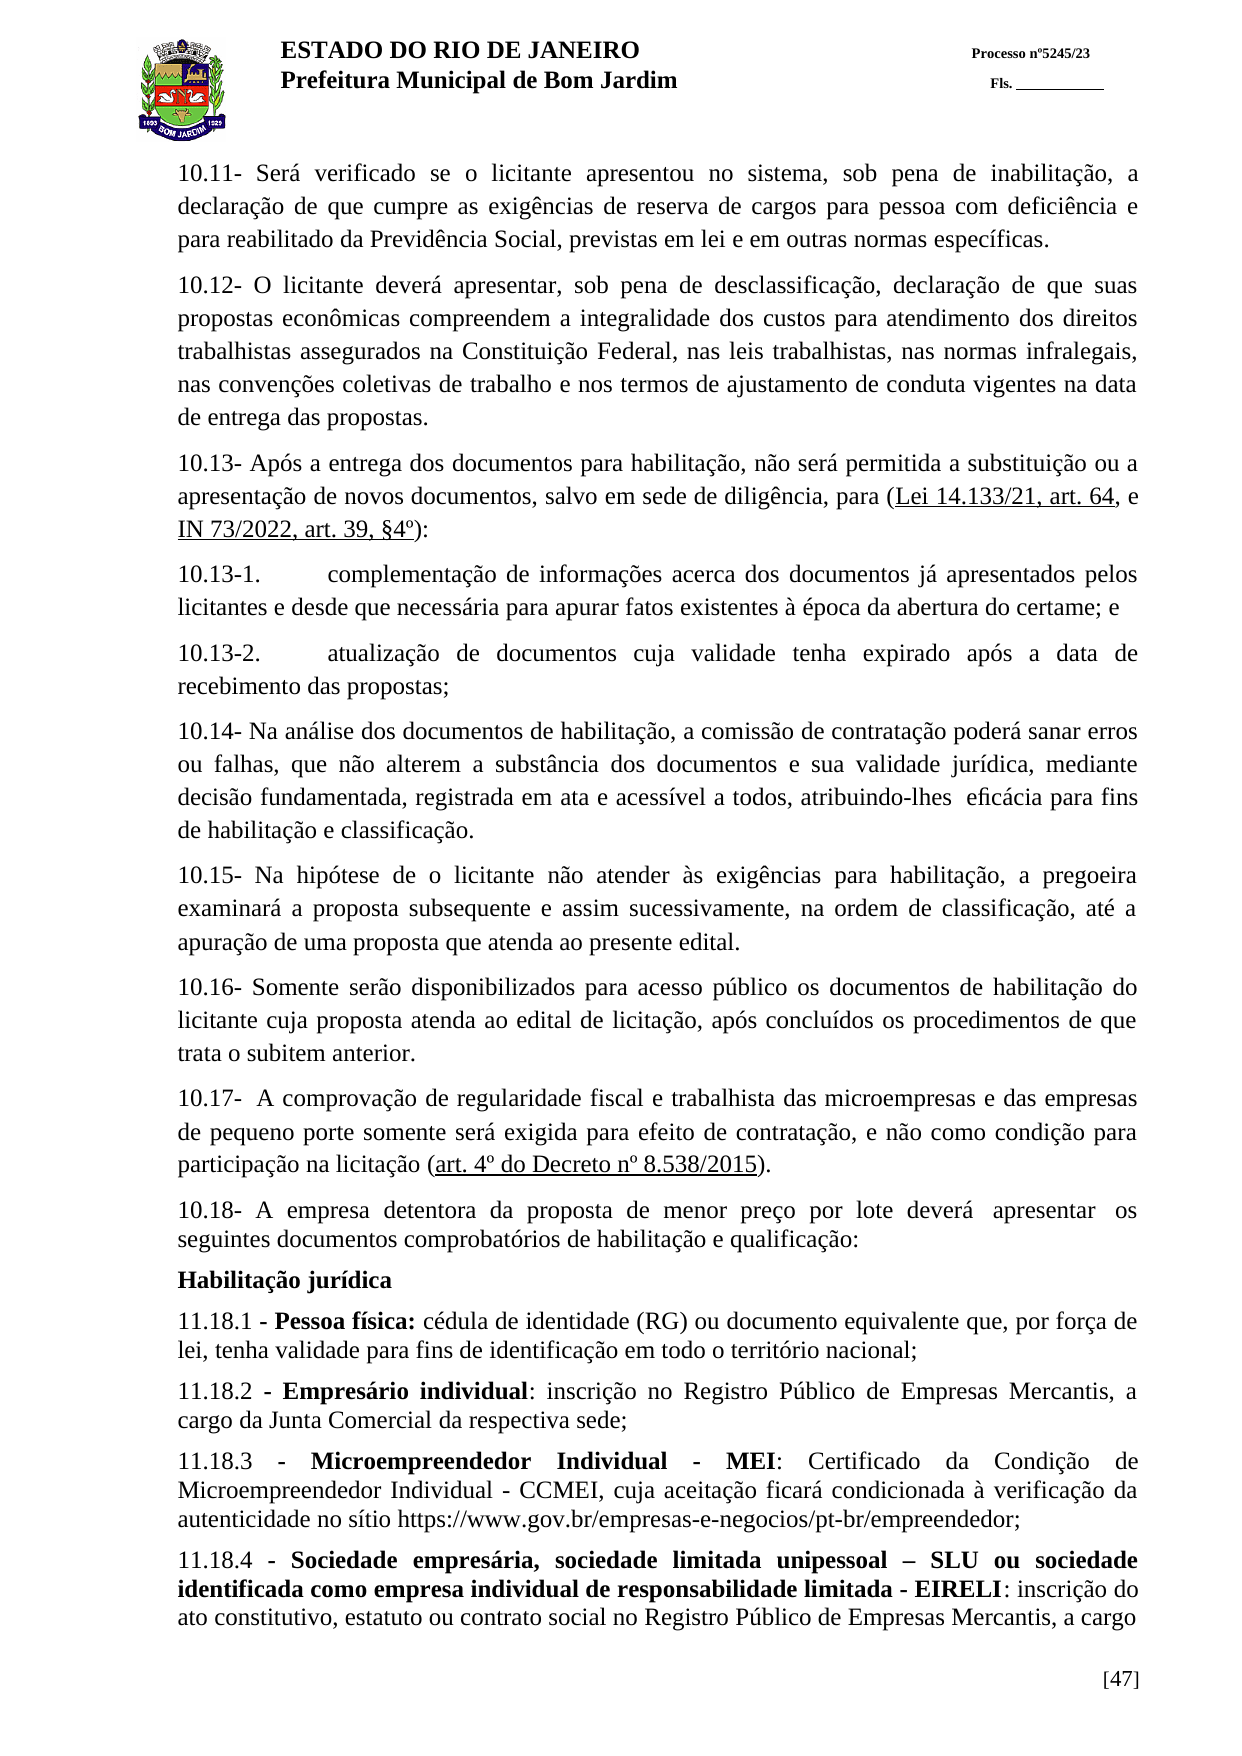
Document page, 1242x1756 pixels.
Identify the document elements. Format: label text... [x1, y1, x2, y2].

text 10.14- Na análise dos documentos de habilitação, a comissão de contratação poderá sanar erros ou falhas, que não alterem a substância dos documentos e sua validade jurídica, mediante decisão fundamentada, registrada em ata e acessível a todos, atribuindo-lhes eﬁcácia para fins de habilitação e classificação. [177, 716, 1138, 844]
text 10.13- Após a entrega dos documentos para habilitação, não será permitida a substituição ou a apresentação de novos documentos, salvo em sede de diligência, para (Lei 14.133/21, art. 64, e IN 73/2022, art. 39, §4º): [177, 448, 1139, 542]
text 10.12- O licitante deverá apresentar, sob pena de desclassificação, declaração de que suas propostas econômicas compreendem a integralidade dos custos para atendimento dos direitos trabalhistas assegurados na Constituição Federal, nas leis trabalhistas, nas normas infralegais, nas convenções coletivas de trabalho e nos termos de ajustamento de conduta vigentes na data de entrega das propostas. [177, 270, 1139, 431]
subtitle Habilitação jurídica [177, 1266, 1242, 1294]
list - Empresário individual: inscrição no Registro Público de Empresas Mercantis, a cargo da Junta Comercial da respectiva sede; [177, 1376, 1138, 1434]
text 10.15- Na hipótese de o licitante não atender às exigências para habilitação, a pregoeira examinará a proposta subsequente e assim sucessivamente, na ordem de classificação, até a apuração de uma proposta que atenda ao presente edital. [177, 861, 1138, 955]
text 10.18- A empresa detentora da proposta de menor preço por lote deverá apresentar os seguintes documentos comprobatórios de habilitação e qualificação: [177, 1195, 1138, 1252]
text 10.16- Somente serão disponibilizados para acesso público os documentos de habilitação do licitante cuja proposta atenda ao edital de licitação, após concluídos os procedimentos de que trata o subitem anterior. [177, 972, 1138, 1067]
text 10.11- Será verificado se o licitante apresentou no sistema, sob pena de inabilitação, a declaração de que cumpre as exigências de reserva de cargos para pessoa com deficiência e para reabilitado da Previdência Social, previstas em lei e em outras normas específicas. [177, 158, 1139, 253]
text 10.17- A comprovação de regularidade fiscal e trabalhista das microempresas e das empresas de pequeno porte somente será exigida para efeito de contratação, e não como condição para participação na licitação (art. 4º do Decreto nº 8.538/2015). [177, 1083, 1139, 1178]
text 10.13-1. complementação de informações acerca dos documentos já apresentados pelos licitantes e desde que necessária para apurar fatos existentes à época da abertura do certame; e [177, 559, 1138, 621]
text 10.13-2. atualização de documentos cuja validade tenha expirado após a data de recebimento das propostas; [177, 638, 1138, 699]
list - Sociedade empresária, sociedade limitada unipessoal – SLU ou sociedade identificada como empresa individual de responsabilidade limitada - EIRELI: inscrição do ato constitutivo, estatuto ou contrato social no Registro Público de Empresas Mercantis, a cargo [177, 1545, 1139, 1631]
picture [136, 37, 227, 142]
list - Microempreendedor Individual - MEI: Certificado da Condição de Microempreendedor Individual - CCMEI, cuja aceitação ficará condicionada à verificação da autenticidade no sítio https://www.gov.br/empresas-e-negocios/pt-br/empreendedor; [177, 1446, 1139, 1532]
list - Pessoa física: cédula de identidade (RG) ou documento equivalente que, por força de lei, tenha validade para fins de identificação em todo o território nacional; [177, 1306, 1138, 1364]
